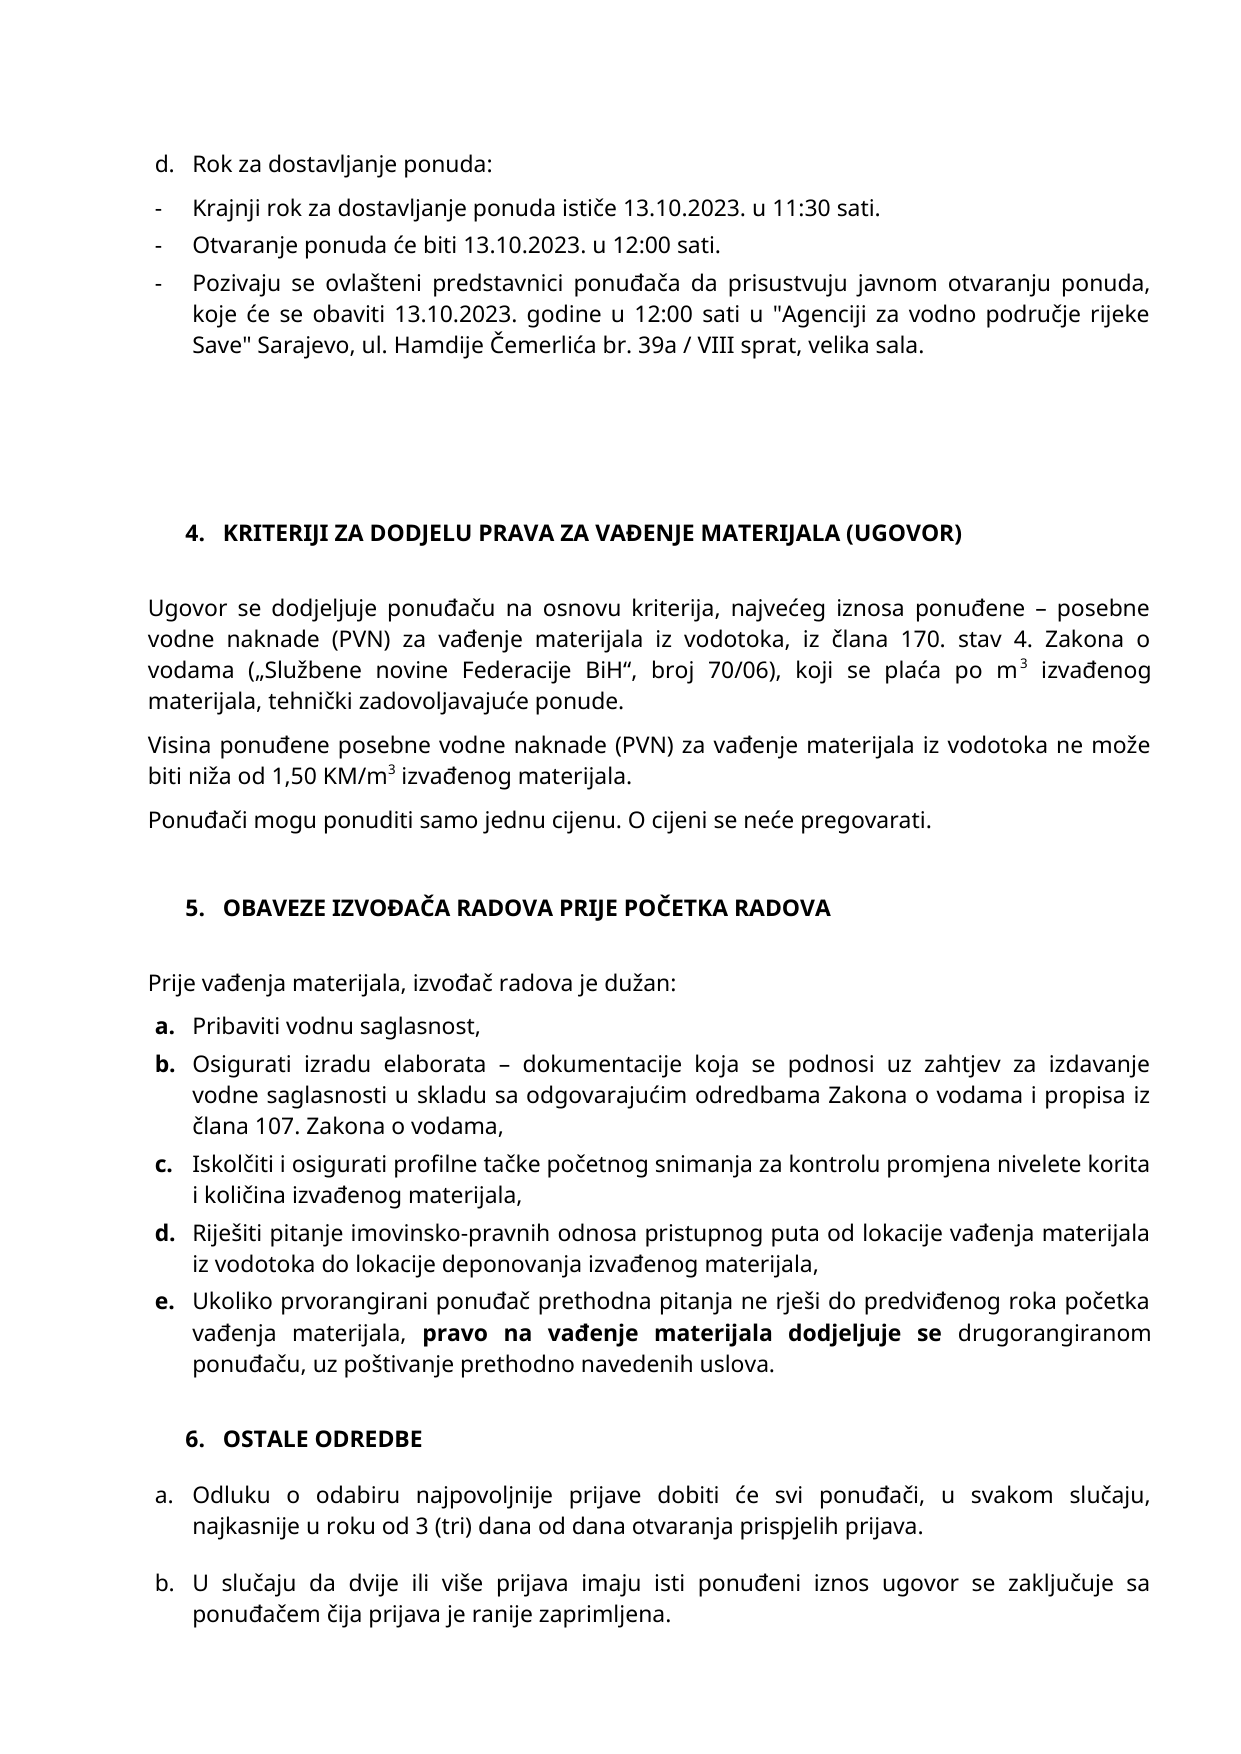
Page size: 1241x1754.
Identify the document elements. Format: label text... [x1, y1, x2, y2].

text Ponuđači mogu ponuditi samo jednu cijenu. O cijeni se neće pregovarati. [148, 804, 1152, 835]
text Ugovor se dodjeljuje ponuđaču na osnovu kriterija, najvećeg iznosa ponuđene – posebne vodne naknade (PVN) za vađenje materijala iz vodotoka, iz člana 170. stav 4. Zakona o vodama („Službene novine Federacije BiH“, broj 70/06), koji se plaća po m3 izvađenog materijala, tehnički zadovoljavajuće ponude. [148, 591, 1152, 716]
list Iskolčiti i osigurati profilne tačke početnog snimanja za kontrolu promjena nivelete korita i količina izvađenog materijala, [154, 1148, 1152, 1210]
list Osigurati izradu elaborata – dokumentacije koja se podnosi uz zahtjev za izdavanje vodne saglasnosti u skladu sa odgovarajućim odredbama Zakona o vodama i propisa iz člana 107. Zakona o vodama, [154, 1048, 1152, 1141]
list Pozivaju se ovlašteni predstavnici ponuđača da prisustvuju javnom otvaranju ponuda, koje će se obaviti 13.10.2023. godine u 12:00 sati u "Agenciji za vodno područje rijeke Save" Sarajevo, ul. Hamdije Čemerlića br. 39a / VIII sprat, velika sala. [154, 266, 1152, 360]
text Visina ponuđene posebne vodne naknade (PVN) za vađenje materijala iz vodotoka ne može biti niža od 1,50 KM/m3 izvađenog materijala. [148, 729, 1152, 791]
text Prije vađenja materijala, izvođač radova je dužan: [148, 966, 1152, 998]
list Rok za dostavljanje ponuda: [154, 148, 1152, 179]
list Odluku o odabiru najpovoljnije prijave dobiti će svi ponuđači, u svakom slučaju, najkasnije u roku od 3 (tri) dana od dana otvaranja prispjelih prijava. [154, 1479, 1152, 1541]
list Ukoliko prvorangirani ponuđač prethodna pitanja ne rješi do predviđenog roka početka vađenja materijala, pravo na vađenje materijala dodjeljuje se drugorangiranom ponuđaču, uz poštivanje prethodno navedenih uslova. [154, 1285, 1152, 1379]
list Riješiti pitanje imovinsko-pravnih odnosa pristupnog puta od lokacije vađenja materijala iz vodotoka do lokacije deponovanja izvađenog materijala, [154, 1216, 1152, 1279]
list Krajnji rok za dostavljanje ponuda ističe 13.10.2023. u 11:30 sati. [154, 191, 1152, 223]
list Pribaviti vodnu saglasnost, [154, 1010, 1152, 1041]
list OSTALE ODREDBE [185, 1423, 1152, 1454]
list Otvaranje ponuda će biti 13.10.2023. u 12:00 sati. [154, 229, 1152, 260]
list KRITERIJI ZA DODJELU PRAVA ZA VAĐENJE MATERIJALA (UGOVOR) [185, 516, 1152, 548]
list OBAVEZE IZVOĐAČA RADOVA PRIJE POČETKA RADOVA [185, 891, 1152, 923]
list U slučaju da dvije ili više prijava imaju isti ponuđeni iznos ugovor se zaključuje sa ponuđačem čija prijava je ranije zaprimljena. [154, 1566, 1152, 1629]
